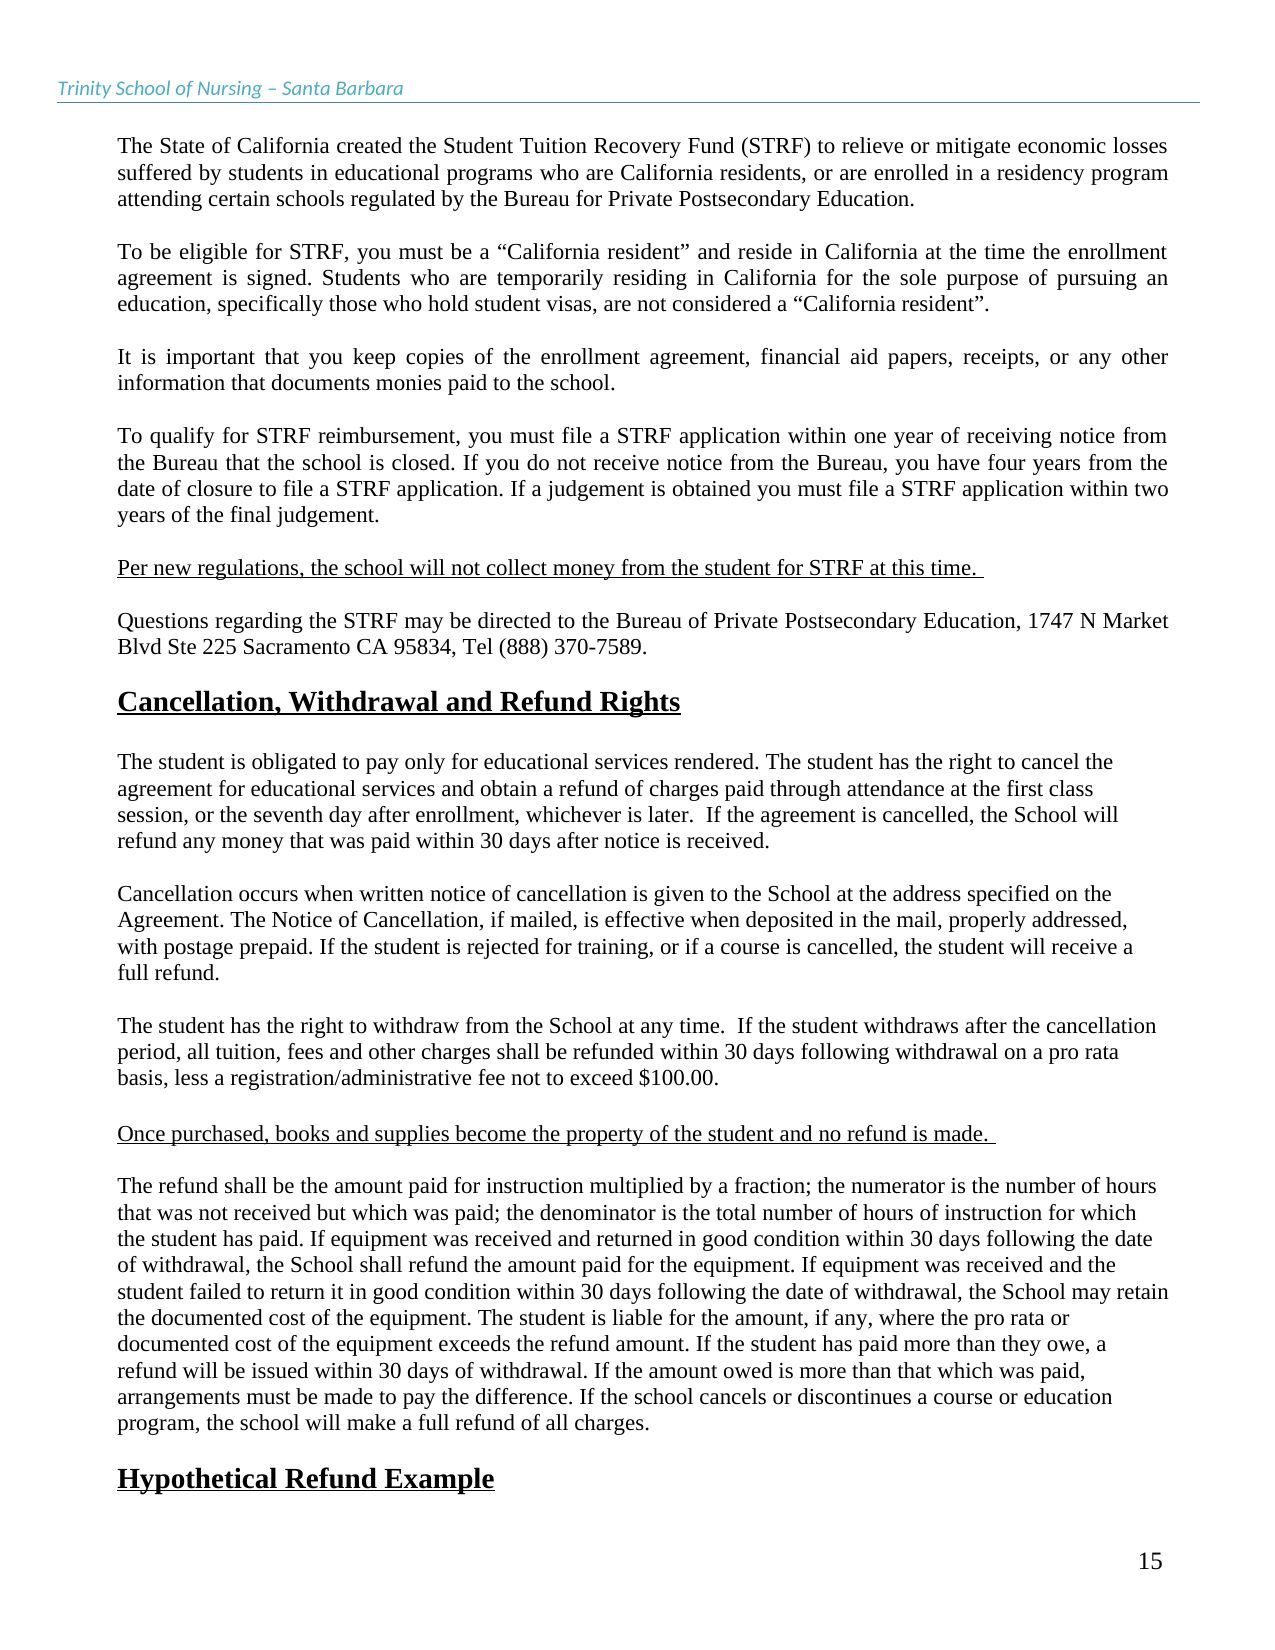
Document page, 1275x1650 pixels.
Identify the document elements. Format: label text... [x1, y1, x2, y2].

text Questions regarding the STRF may be directed to the Bureau of Private Postsecondary Education, 1747 N Market Blvd Ste 225 Sacramento CA 95834, Tel (888) 370-7589. [117, 607, 1170, 659]
text Cancellation occurs when written notice of cancellation is given to the School at the address specified on the Agreement. The Notice of Cancellation, if mailed, is effective when deposited in the mail, properly addressed, with postage prepaid. If the student is rejected for training, or if a course is cancelled, the student will receive a full refund. [117, 880, 1170, 985]
text The student is obligated to pay only for educational services rendered. The student has the right to cancel the agreement for educational services and obtain a refund of charges paid through attendance at the first class session, or the seventh day after enrollment, whichever is later. If the agreement is cancelled, the School will refund any money that was paid within 30 days after notice is received. [117, 748, 1170, 854]
text Per new regulations, the school will not collect money from the student for STRF at this time. [117, 554, 1170, 580]
text The student has the right to withdraw from the School at any time. If the student withdraws after the cancellation period, all tuition, fees and other charges shall be refunded within 30 days following withdrawal on a pro rata basis, less a registration/administrative fee not to exceed $100.00. [117, 1012, 1170, 1091]
text To be eligible for STRF, you must be a “California resident” and reside in California at the time the enrollment agreement is signed. Students who are temporarily residing in California for the sole purpose of pursuing an education, specifically those who hold student visas, are not considered a “California resident”. [117, 238, 1170, 317]
text It is important that you keep copies of the enrollment agreement, financial aid papers, receipts, or any other information that documents monies paid to the school. [117, 343, 1170, 396]
text Cancellation, Withdrawal and Refund Rights [117, 684, 1200, 718]
text To qualify for STRF reimbursement, you must file a STRF application within one year of receiving notice from the Bureau that the school is closed. If you do not receive notice from the Bureau, you have four years from the date of closure to file a STRF application. If a judgement is obtained you must file a STRF application within two years of the final judgement. [117, 422, 1170, 528]
text The refund shall be the amount paid for instruction multiplied by a fraction; the numerator is the number of hours that was not received but which was paid; the denominator is the total number of hours of instruction for which the student has paid. If equipment was received and returned in good condition within 30 days following the date of withdrawal, the School shall refund the amount paid for the equipment. If equipment was received and the student failed to return it in good condition within 30 days following the date of withdrawal, the School may retain the documented cost of the equipment. The student is liable for the amount, if any, where the pro rata or documented cost of the equipment exceeds the refund amount. If the student has paid more than they owe, a refund will be issued within 30 days of withdrawal. If the amount owed is more than that which was paid, arrangements must be made to pay the difference. If the school cancels or discontinues a course or education program, the school will make a full refund of all charges. [117, 1172, 1170, 1436]
text The State of California created the Student Tuition Recovery Fund (STRF) to relieve or mitigate economic losses suffered by students in educational programs who are California residents, or are enrolled in a residency program attending certain schools regulated by the Bureau for Private Postsecondary Education. [117, 132, 1170, 211]
text Hypothetical Refund Example [117, 1461, 1200, 1494]
text Once purchased, books and supplies become the property of the student and no refund is made. [117, 1119, 1170, 1146]
